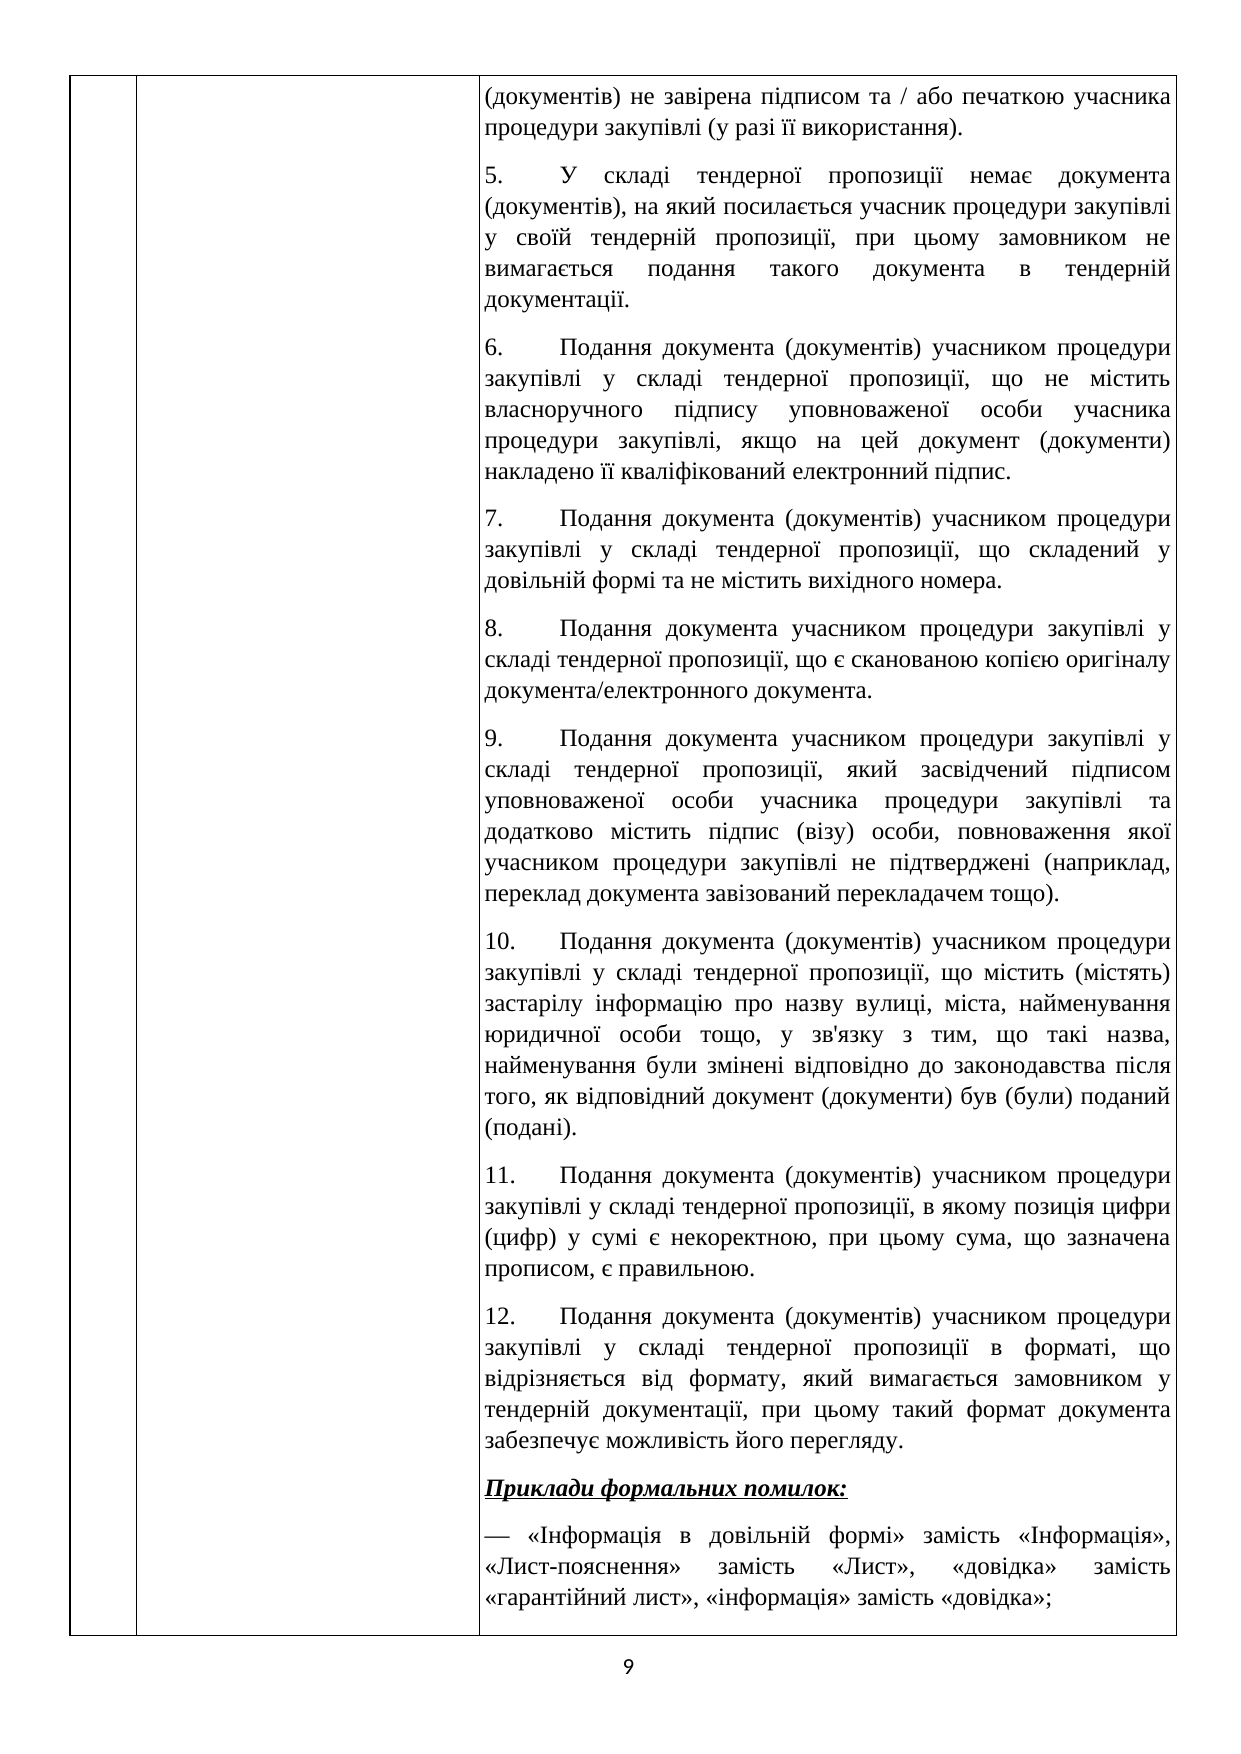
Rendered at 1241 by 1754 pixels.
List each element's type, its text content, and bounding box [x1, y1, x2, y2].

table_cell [137, 76, 479, 1635]
table_cell 1 [71, 76, 136, 1635]
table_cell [480, 76, 1176, 1635]
